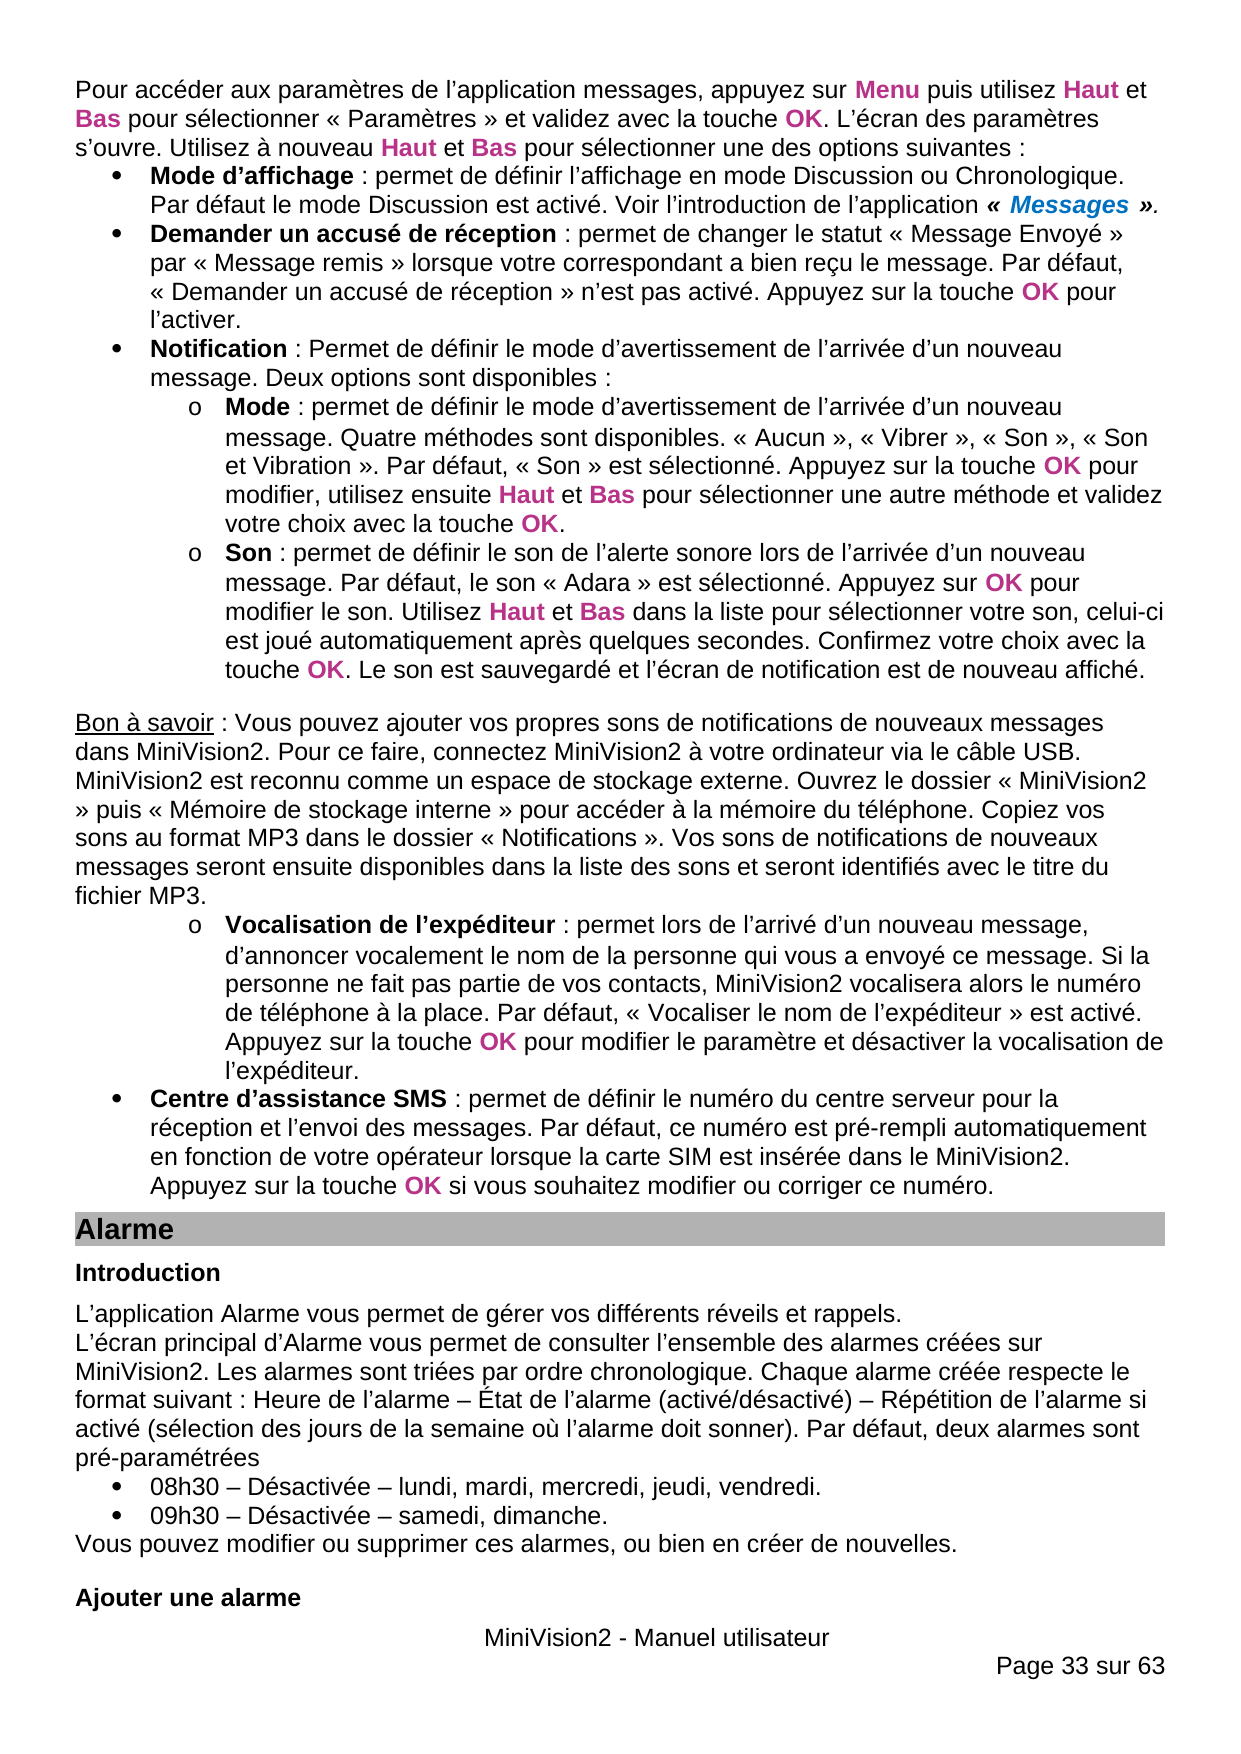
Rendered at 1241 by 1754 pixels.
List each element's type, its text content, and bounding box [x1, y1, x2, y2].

list Mode d’affichage : permet de définir l’affichage en mode Discussion ou Chronologique. Par défaut le mode Discussion est activé. Voir l’introduction de l’application « Messages ». [112, 161, 1165, 219]
text Pour accéder aux paramètres de l’application messages, appuyez sur Menu puis utilisez Haut et Bas pour sélectionner « Paramètres » et validez avec la touche OK. L’écran des paramètres s’ouvre. Utilisez à nouveau Haut et Bas pour sélectionner une des options suivantes : [75, 75, 1165, 161]
text Vous pouvez modifier ou supprimer ces alarmes, ou bien en créer de nouvelles. [75, 1529, 1165, 1558]
list 09h30 – Désactivée – samedi, dimanche. [112, 1501, 1165, 1529]
list Son : permet de définir le son de l’alerte sonore lors de l’arrivée d’un nouveau message. Par défaut, le son « Adara » est sélectionné. Appuyez sur OK pour modifier le son. Utilisez Haut et Bas dans la liste pour sélectionner votre son, celui-ci est joué automatiquement après quelques secondes. Confirmez votre choix avec la touche OK. Le son est sauvegardé et l’écran de notification est de nouveau affiché. [187, 537, 1165, 683]
list Demander un accusé de réception : permet de changer le statut « Message Envoyé » par « Message remis » lorsque votre correspondant a bien reçu le message. Par défaut, « Demander un accusé de réception » n’est pas activé. Appuyez sur la touche OK pour l’activer. [112, 219, 1165, 334]
list 08h30 – Désactivée – lundi, mardi, mercredi, jeudi, vendredi. [112, 1472, 1165, 1501]
text Bon à savoir : Vous pouvez ajouter vos propres sons de notifications de nouveaux messages dans MiniVision2. Pour ce faire, connectez MiniVision2 à votre ordinateur via le câble USB. MiniVision2 est reconnu comme un espace de stockage externe. Ouvrez le dossier « MiniVision2 » puis « Mémoire de stockage interne » pour accéder à la mémoire du téléphone. Copiez vos sons au format MP3 dans le dossier « Notifications ». Vos sons de notifications de nouveaux messages seront ensuite disponibles dans la liste des sons et seront identifiés avec le titre du fichier MP3. [75, 708, 1165, 910]
list Vocalisation de l’expéditeur : permet lors de l’arrivé d’un nouveau message, d’annoncer vocalement le nom de la personne qui vous a envoyé ce message. Si la personne ne fait pas partie de vos contacts, MiniVision2 vocalisera alors le numéro de téléphone à la place. Par défaut, « Vocaliser le nom de l’expéditeur » est activé. Appuyez sur la touche OK pour modifier le paramètre et désactiver la vocalisation de l’expéditeur. [187, 910, 1165, 1084]
list Mode : permet de définir le mode d’avertissement de l’arrivée d’un nouveau message. Quatre méthodes sont disponibles. « Aucun », « Vibrer », « Son », « Son et Vibration ». Par défaut, « Son » est sélectionné. Appuyez sur la touche OK pour modifier, utilisez ensuite Haut et Bas pour sélectionner une autre méthode et validez votre choix avec la touche OK. [187, 392, 1165, 537]
subtitle Ajouter une alarme [75, 1583, 1165, 1612]
list Centre d’assistance SMS : permet de définir le numéro du centre serveur pour la réception et l’envoi des messages. Par défaut, ce numéro est pré-rempli automatiquement en fonction de votre opérateur lorsque la carte SIM est insérée dans le MiniVision2. Appuyez sur la touche OK si vous souhaitez modifier ou corriger ce numéro. [112, 1084, 1165, 1199]
text L’écran principal d’Alarme vous permet de consulter l’ensemble des alarmes créées sur MiniVision2. Les alarmes sont triées par ordre chronologique. Chaque alarme créée respecte le format suivant : Heure de l’alarme – État de l’alarme (activé/désactivé) – Répétition de l’alarme si activé (sélection des jours de la semaine où l’alarme doit sonner). Par défaut, deux alarmes sont pré-paramétrées [75, 1328, 1165, 1472]
list Notification : Permet de définir le mode d’avertissement de l’arrivée d’un nouveau message. Deux options sont disponibles : [112, 334, 1165, 392]
subtitle Introduction [75, 1258, 1165, 1287]
subtitle Alarme [75, 1212, 1165, 1246]
text L’application Alarme vous permet de gérer vos différents réveils et rappels. [75, 1299, 1165, 1328]
